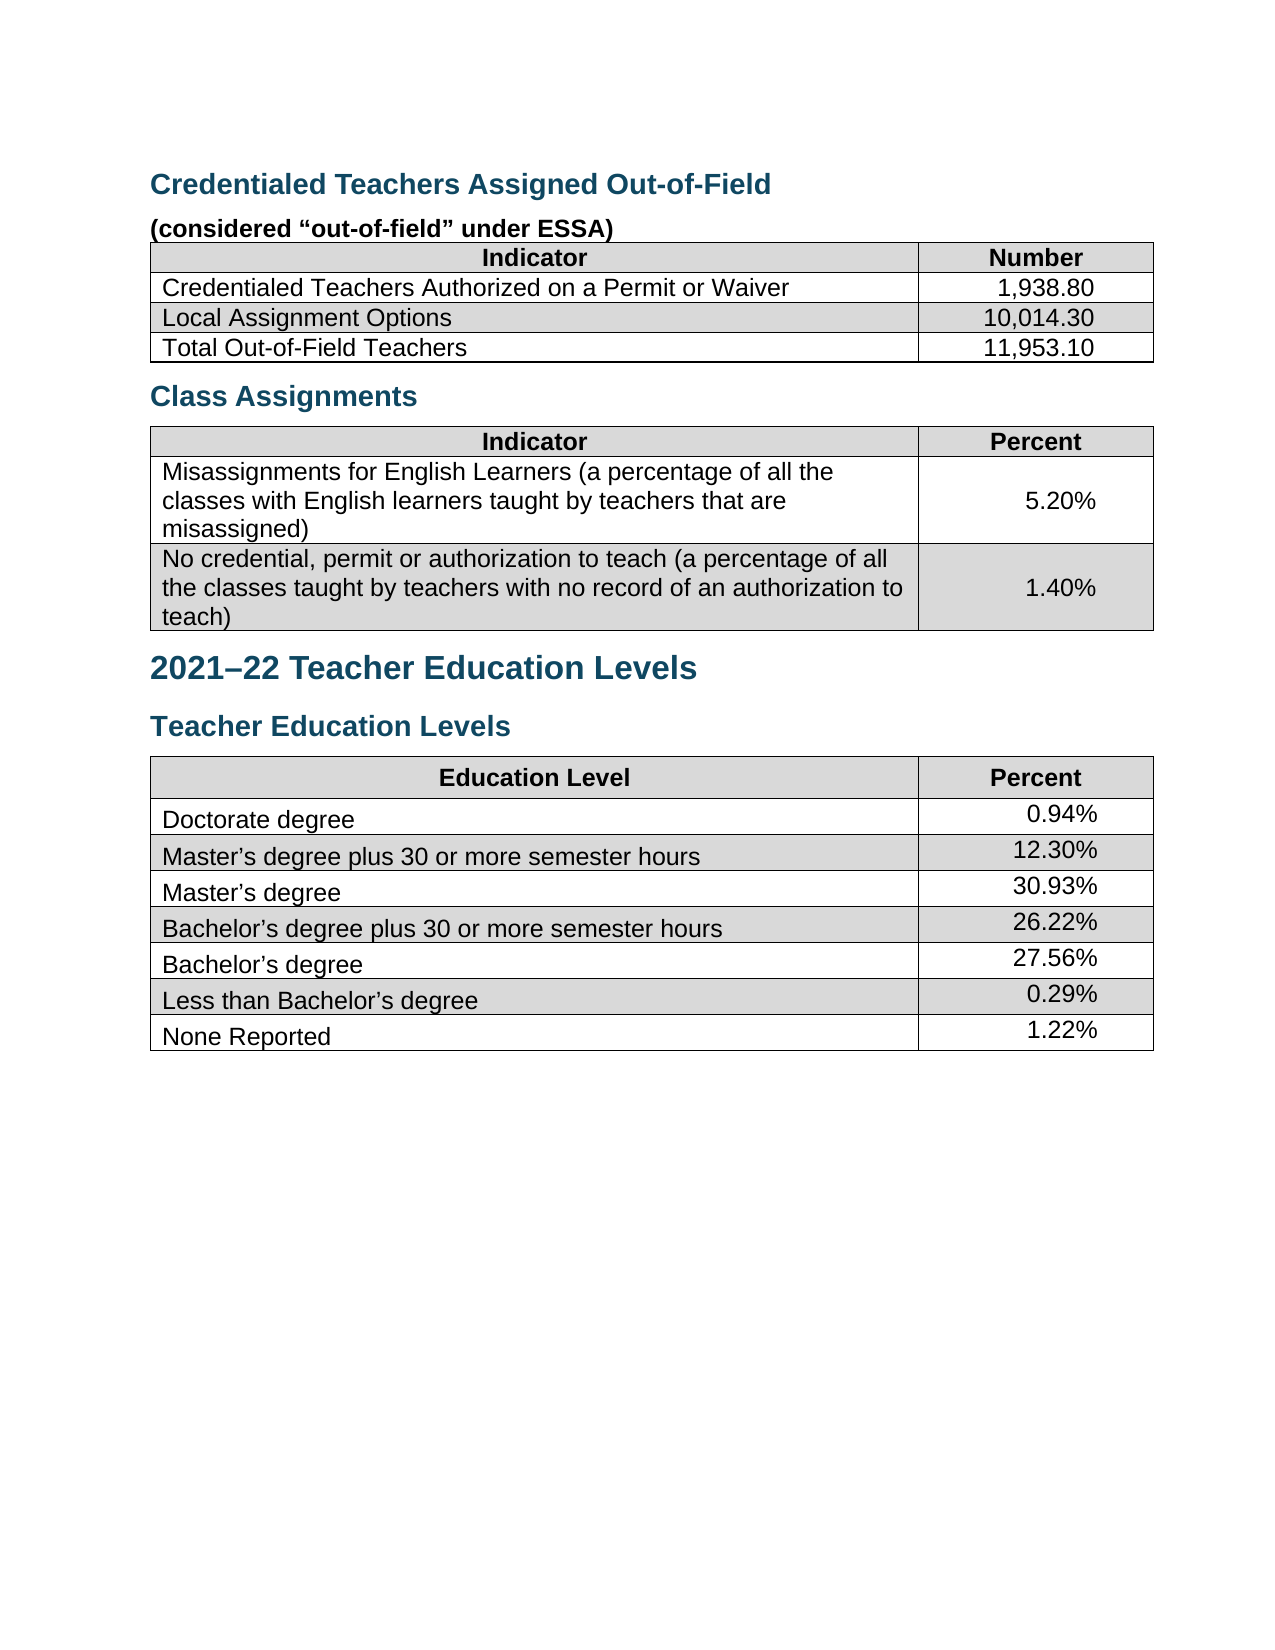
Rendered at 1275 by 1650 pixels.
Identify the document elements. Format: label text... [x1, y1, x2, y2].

table_header Number [919, 243, 1153, 272]
table_header Education Level [151, 757, 918, 798]
table_cell 11,953.10 [919, 333, 1153, 361]
table_cell 27.56% [919, 943, 1153, 978]
table_cell 26.22% [919, 907, 1153, 942]
table_cell 1.22% [919, 1015, 1153, 1050]
subtitle Teacher Education Levels [150, 709, 1125, 742]
table_cell Misassignments for English Learners (a percentage of all the classes with English learners taught by teachers that are misassigned) [151, 457, 918, 543]
table_header Indicator [151, 243, 918, 272]
table_header Indicator [151, 427, 918, 456]
table_cell Master’s degree plus 30 or more semester hours [151, 835, 918, 870]
text (considered “out-of-field” under ESSA) [150, 213, 1125, 242]
table_cell No credential, permit or authorization to teach (a percentage of all the classes taught by teachers with no record of an authorization to teach) [151, 544, 918, 630]
table_cell 10,014.30 [919, 303, 1153, 332]
table_cell 30.93% [919, 871, 1153, 906]
table_cell 0.29% [919, 979, 1153, 1014]
table_cell Master’s degree [151, 871, 918, 906]
table_cell 1.40% [919, 544, 1153, 630]
table_cell None Reported [151, 1015, 918, 1050]
table_cell Bachelor’s degree plus 30 or more semester hours [151, 907, 918, 942]
table_cell 5.20% [919, 457, 1153, 543]
table_cell Less than Bachelor’s degree [151, 979, 918, 1014]
subtitle 2021–22 Teacher Education Levels [150, 648, 1125, 687]
table_cell 0.94% [919, 799, 1153, 834]
table_cell Credentialed Teachers Authorized on a Permit or Waiver [151, 273, 918, 302]
table_cell Bachelor’s degree [151, 943, 918, 978]
subtitle Class Assignments [150, 379, 1125, 413]
table_cell Local Assignment Options [151, 303, 918, 332]
table_cell 1,938.80 [919, 273, 1153, 302]
subtitle Credentialed Teachers Assigned Out-of-Field [150, 167, 1125, 200]
table_header Percent [919, 757, 1153, 798]
table_header Percent [919, 427, 1153, 456]
table_cell Doctorate degree [151, 799, 918, 834]
table_cell Total Out-of-Field Teachers [151, 333, 918, 361]
table_cell 12.30% [919, 835, 1153, 870]
